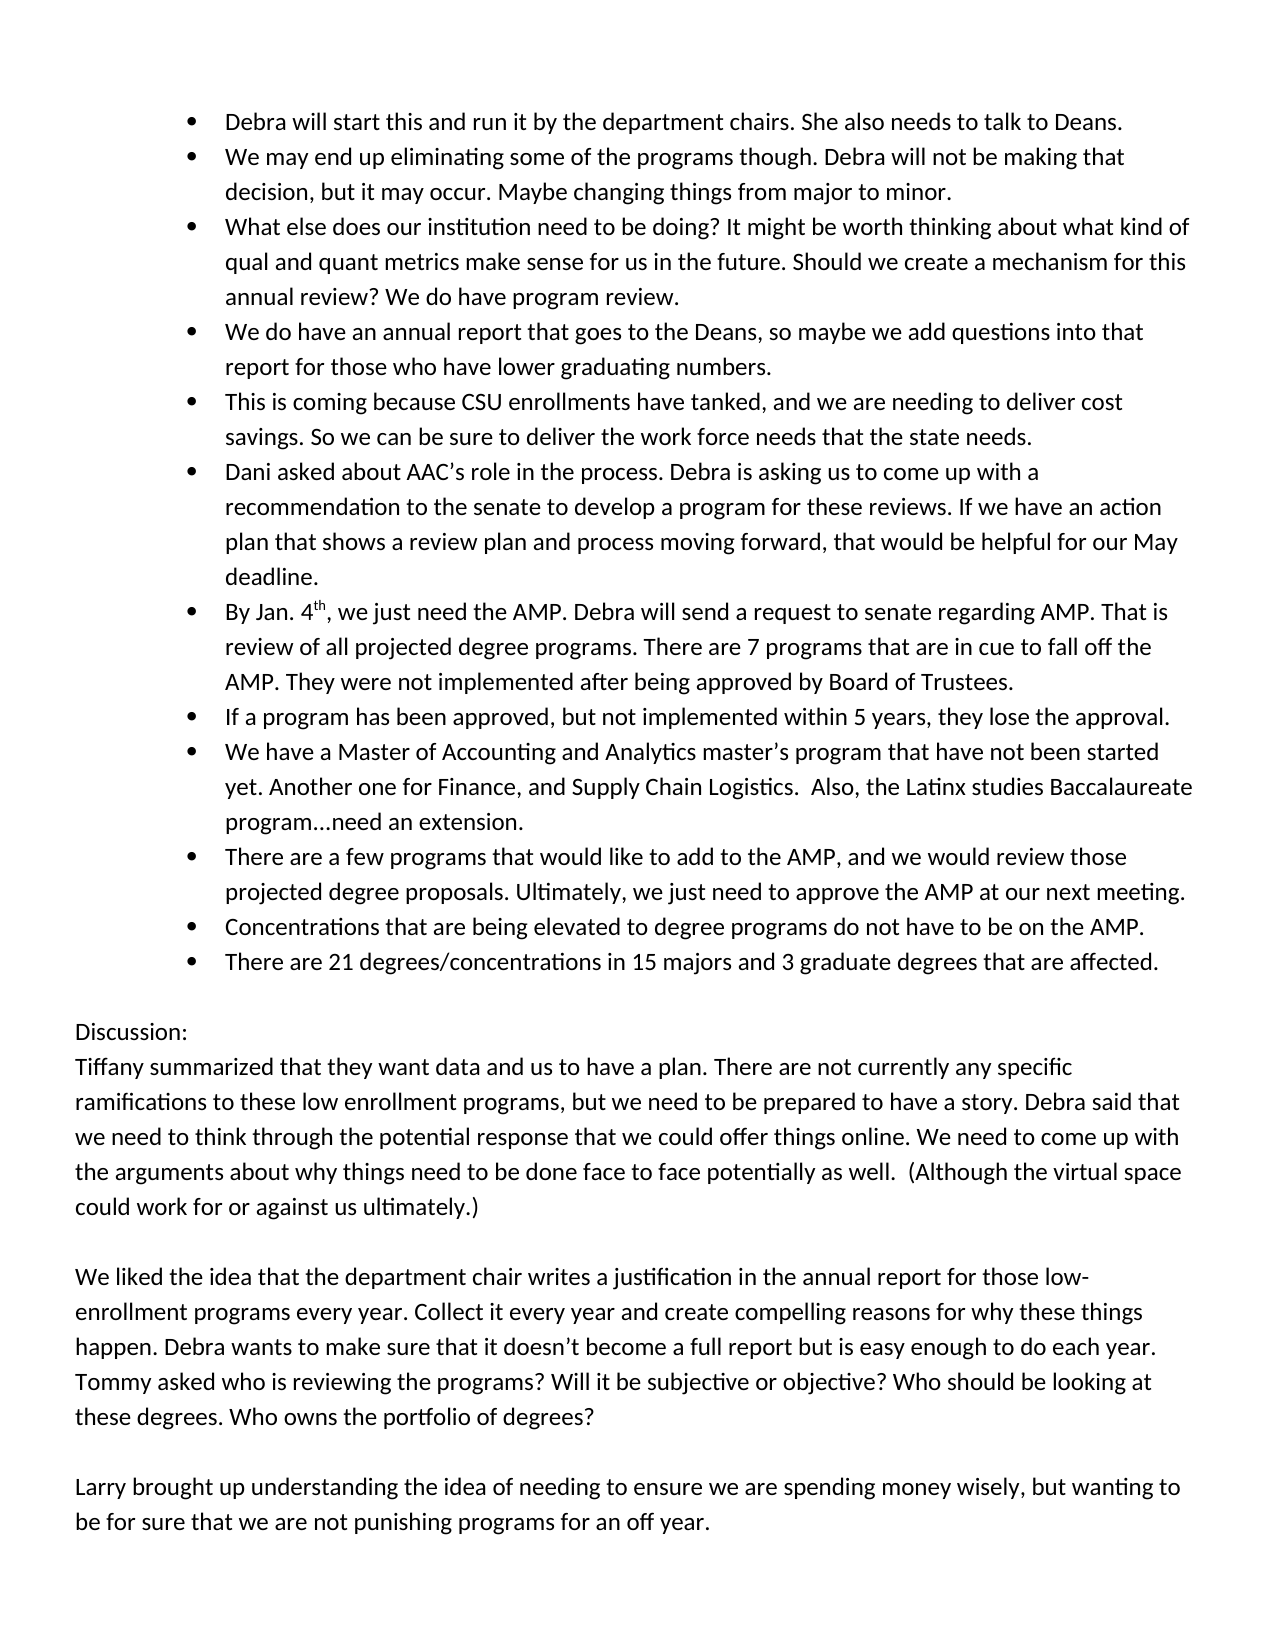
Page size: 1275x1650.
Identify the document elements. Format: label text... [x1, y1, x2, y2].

list Debra will start this and run it by the department chairs. She also needs to talk to Deans. [187, 106, 1200, 137]
text Tiffany summarized that they want data and us to have a plan. There are not currently any specific ramifications to these low enrollment programs, but we need to be prepared to have a story. Debra said that we need to think through the potential response that we could offer things online. We need to come up with the arguments about why things need to be done face to face potentially as well. (Although the virtual space could work for or against us ultimately.) [75, 1051, 1200, 1222]
list If a program has been approved, but not implemented within 5 years, they lose the approval. [187, 701, 1200, 732]
list There are 21 degrees/concentrations in 15 majors and 3 graduate degrees that are affected. [187, 946, 1200, 977]
list By Jan. 4th, we just need the AMP. Debra will send a request to senate regarding AMP. That is review of all projected degree programs. There are 7 programs that are in cue to fall off the AMP. They were not implemented after being approved by Board of Trustees. [187, 596, 1200, 697]
list Concentrations that are being elevated to degree programs do not have to be on the AMP. [187, 911, 1200, 942]
list What else does our institution need to be doing? It might be worth thinking about what kind of qual and quant metrics make sense for us in the future. Should we create a mechanism for this annual review? We do have program review. [187, 211, 1200, 312]
list This is coming because CSU enrollments have tanked, and we are needing to deliver cost savings. So we can be sure to deliver the work force needs that the state needs. [187, 386, 1200, 452]
text Larry brought up understanding the idea of needing to ensure we are spending money wisely, but wanting to be for sure that we are not punishing programs for an off year. [75, 1471, 1200, 1537]
text We liked the idea that the department chair writes a justification in the annual report for those low-enrollment programs every year. Collect it every year and create compelling reasons for why these things happen. Debra wants to make sure that it doesn’t become a full report but is easy enough to do each year. [75, 1261, 1200, 1362]
text Discussion: [75, 1016, 1200, 1047]
list There are a few programs that would like to add to the AMP, and we would review those projected degree proposals. Ultimately, we just need to approve the AMP at our next meeting. [187, 841, 1200, 907]
list We may end up eliminating some of the programs though. Debra will not be making that decision, but it may occur. Maybe changing things from major to minor. [187, 141, 1200, 207]
list We have a Master of Accounting and Analytics master’s program that have not been started yet. Another one for Finance, and Supply Chain Logistics. Also, the Latinx studies Baccalaureate program...need an extension. [187, 736, 1200, 837]
text Tommy asked who is reviewing the programs? Will it be subjective or objective? Who should be looking at these degrees. Who owns the portfolio of degrees? [75, 1366, 1200, 1432]
list We do have an annual report that goes to the Deans, so maybe we add questions into that report for those who have lower graduating numbers. [187, 316, 1200, 382]
list Dani asked about AAC’s role in the process. Debra is asking us to come up with a recommendation to the senate to develop a program for these reviews. If we have an action plan that shows a review plan and process moving forward, that would be helpful for our May deadline. [187, 456, 1200, 592]
